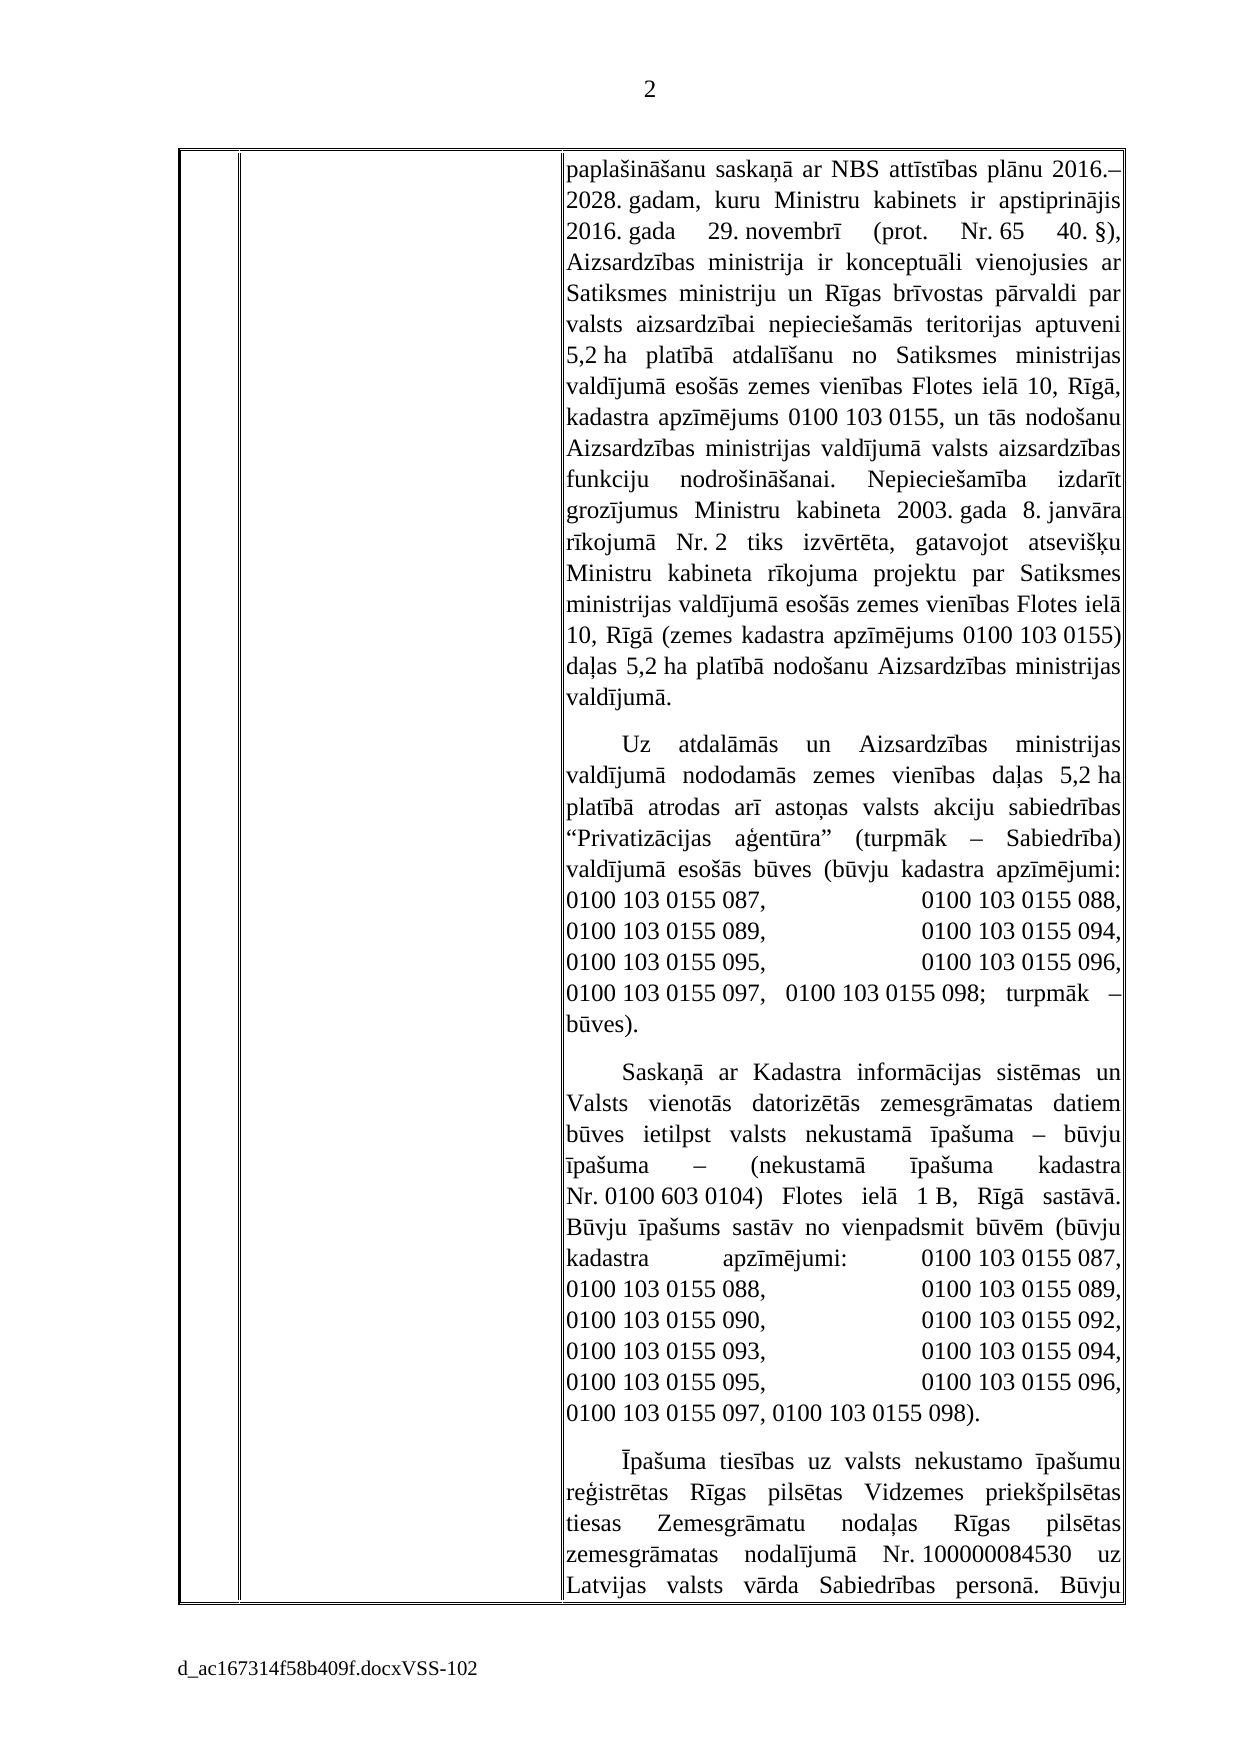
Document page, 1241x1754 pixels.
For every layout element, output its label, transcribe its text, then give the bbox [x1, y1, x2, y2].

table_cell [240, 151, 563, 1602]
table_cell 2. [181, 151, 239, 1602]
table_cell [563, 151, 1123, 1602]
